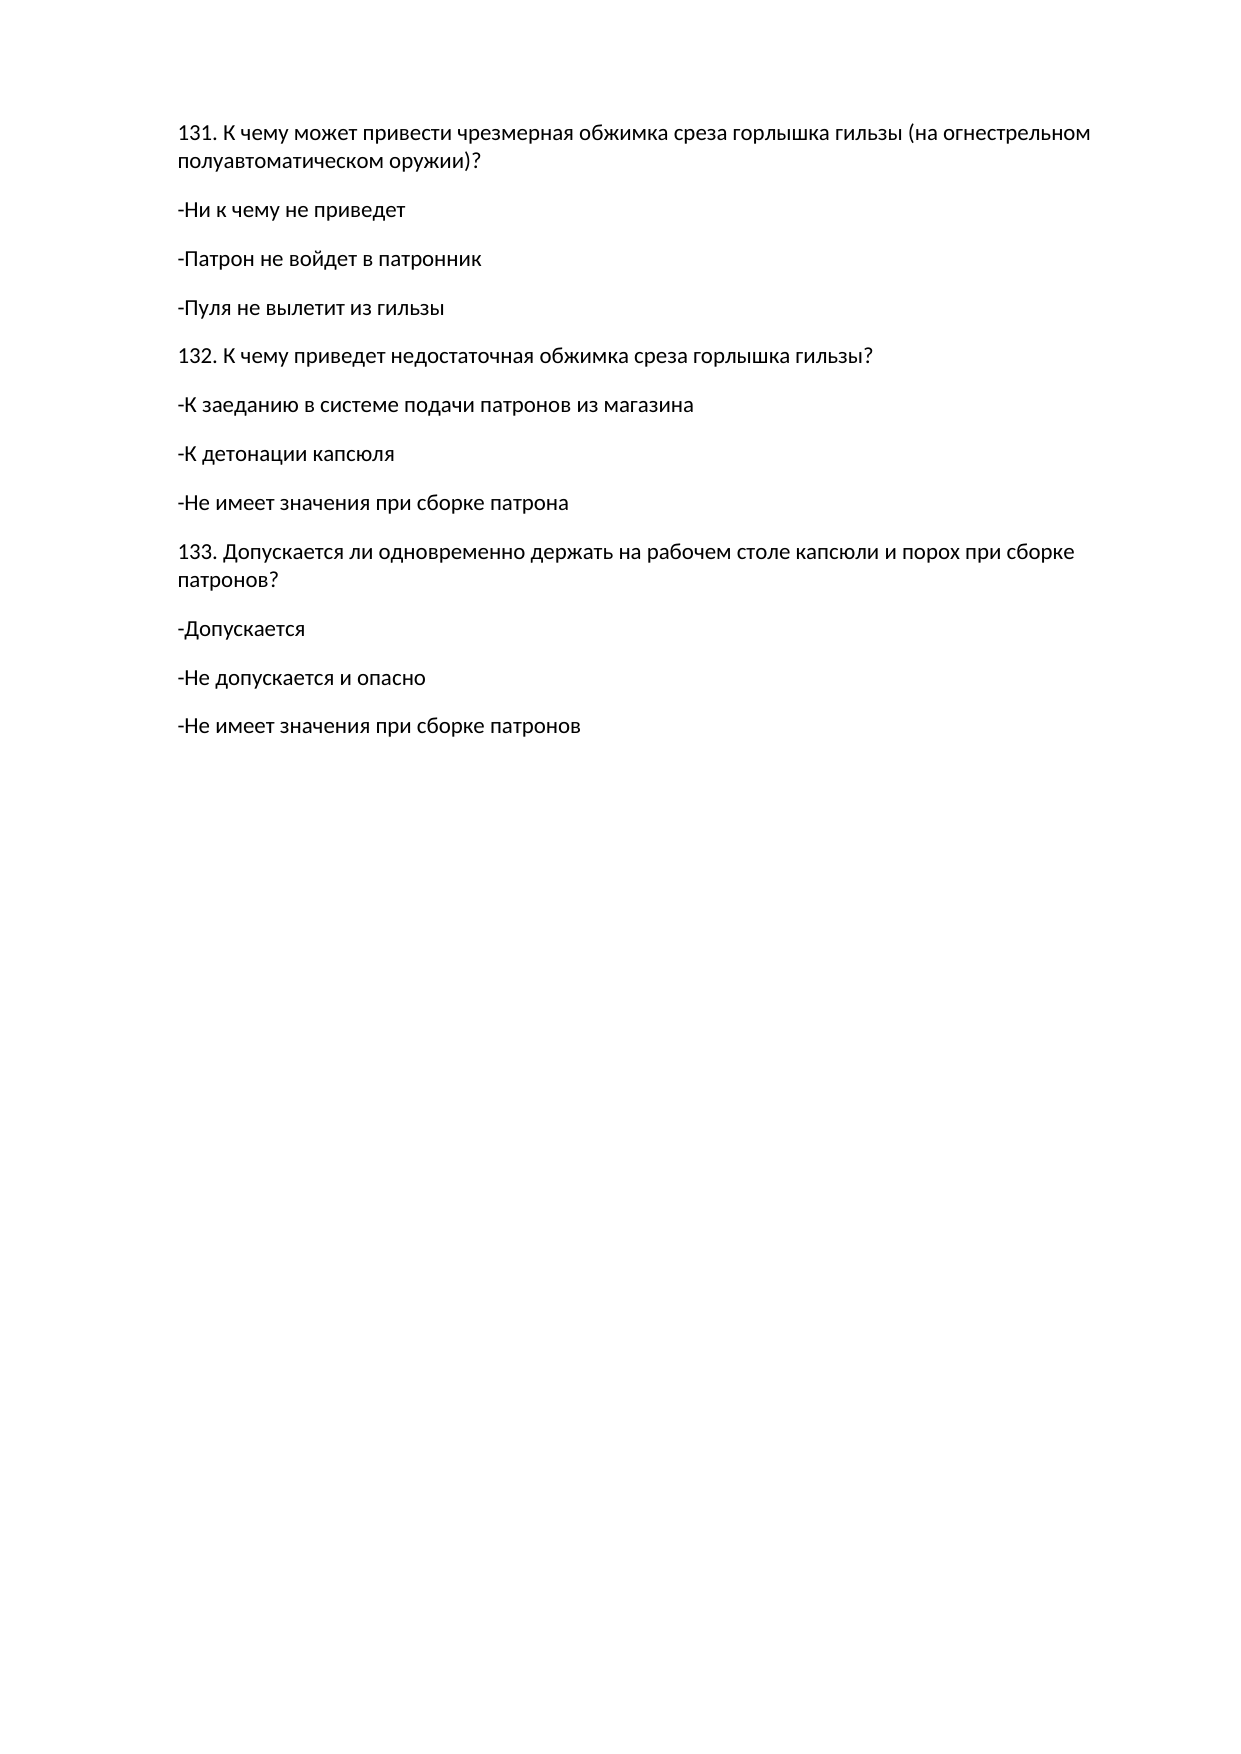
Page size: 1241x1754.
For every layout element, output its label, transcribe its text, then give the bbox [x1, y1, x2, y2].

text 131. К чему может привести чрезмерная обжимка среза горлышка гильзы (на огнестрельном полуавтоматическом оружии)? [177, 118, 1152, 174]
text -Допускается [177, 614, 1152, 642]
text -Не имеет значения при сборке патрона [177, 488, 1152, 516]
text -К заеданию в системе подачи патронов из магазина [177, 390, 1152, 418]
text -К детонации капсюля [177, 439, 1152, 467]
text 132. К чему приведет недостаточная обжимка среза горлышка гильзы? [177, 342, 1152, 369]
text -Патрон не войдет в патронник [177, 244, 1152, 272]
text -Пуля не вылетит из гильзы [177, 293, 1152, 321]
text -Не имеет значения при сборке патронов [177, 712, 1152, 739]
text -Ни к чему не приведет [177, 195, 1152, 223]
text 133. Допускается ли одновременно держать на рабочем столе капсюли и порох при сборке патронов? [177, 537, 1152, 593]
text -Не допускается и опасно [177, 663, 1152, 691]
